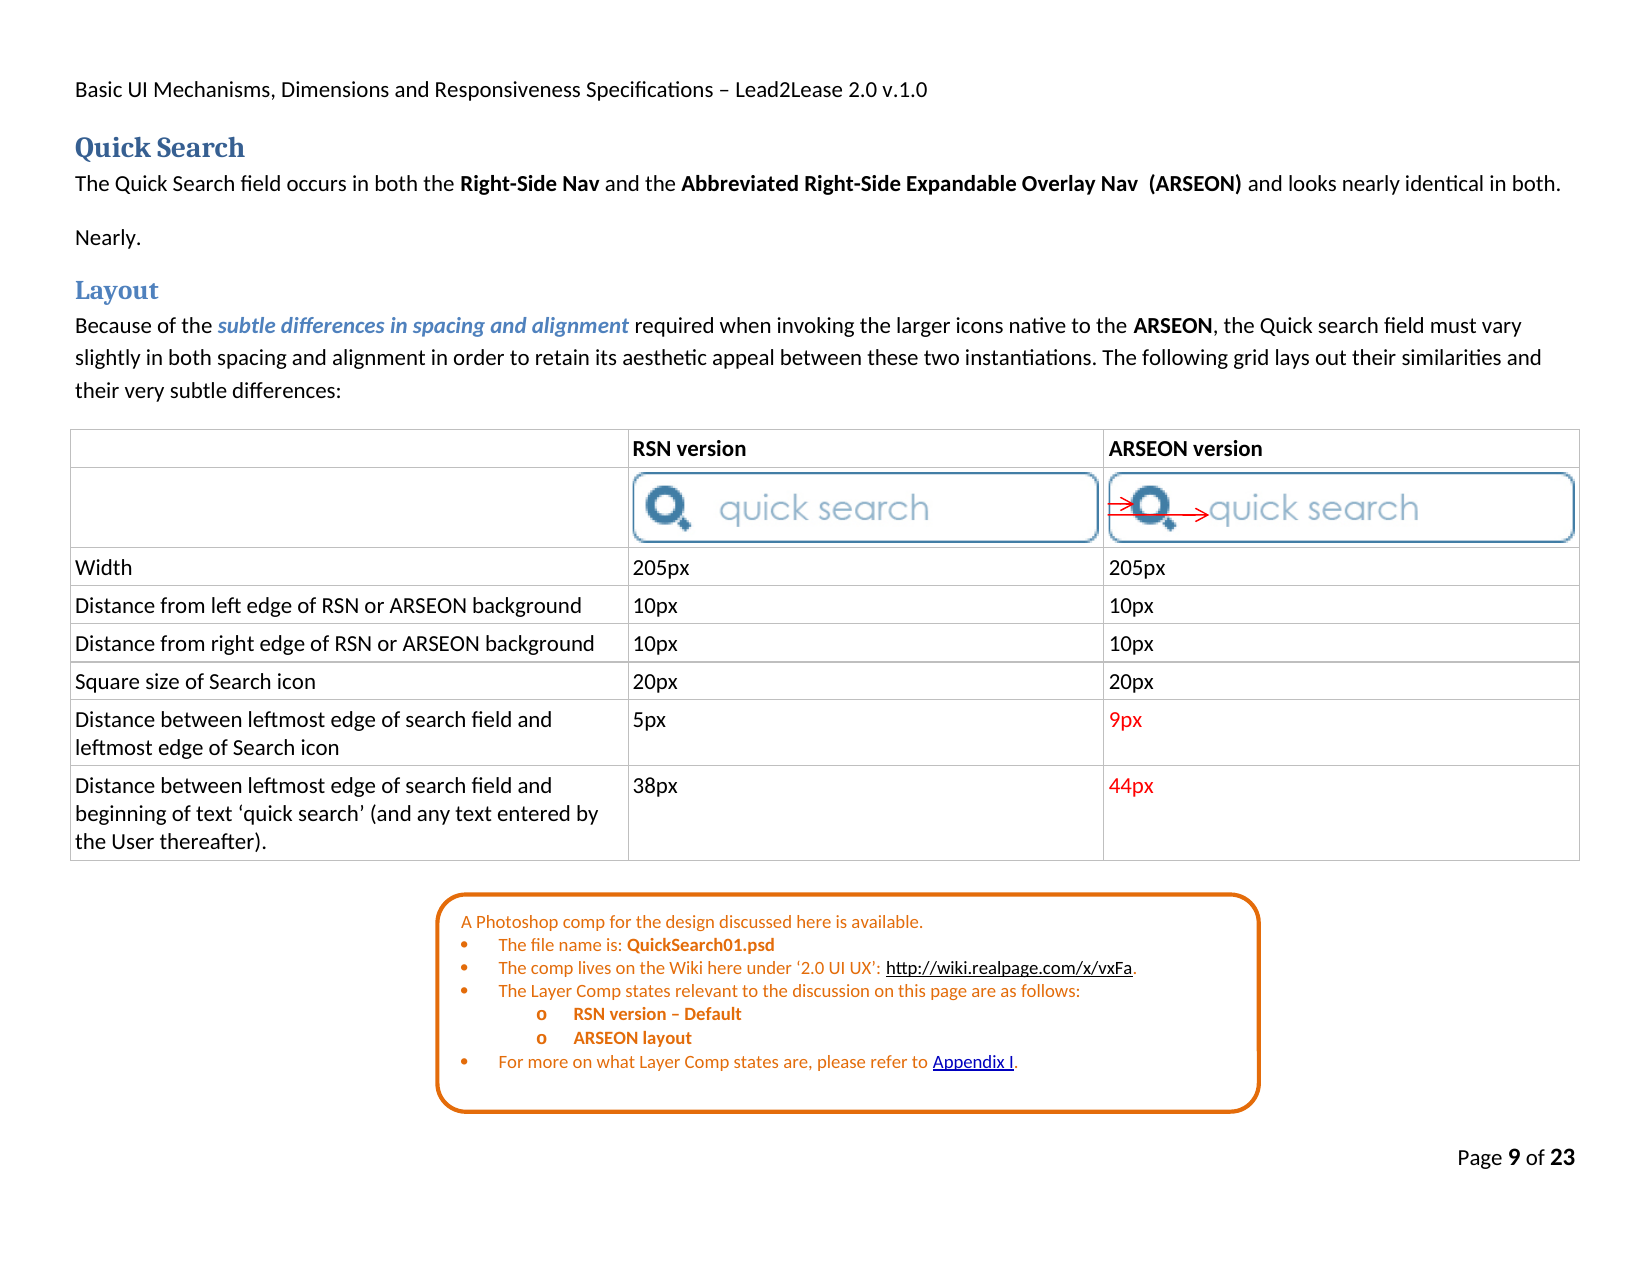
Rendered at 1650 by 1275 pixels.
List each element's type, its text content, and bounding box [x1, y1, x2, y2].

table_cell Distance between leftmost edge of search field and beginning of text ‘quick search’ (and any text entered by the User thereafter). [71, 766, 628, 859]
table_cell Distance from right edge of RSN or ARSEON background [71, 624, 628, 661]
table_cell 20px [629, 663, 1103, 699]
table_cell 10px [1104, 586, 1579, 623]
table_cell 205px [629, 548, 1103, 585]
text Because of the subtle differences in spacing and alignment required when invoking the larger icons native to the ARSEON, the Quick search field must vary slightly in both spacing and alignment in order to retain its aesthetic appeal between these two instantiations. The following grid lays out their similarities and their very subtle differences: [75, 311, 1575, 404]
table_cell 20px [1104, 663, 1579, 699]
table_cell 44px [1104, 766, 1579, 859]
table_cell Distance between leftmost edge of search field and leftmost edge of Search icon [71, 700, 628, 765]
table_cell 5px [629, 700, 1103, 765]
table_cell [629, 468, 1103, 547]
table_cell 205px [1104, 548, 1579, 585]
table_header RSN version [629, 430, 1103, 467]
table_cell 9px [1104, 700, 1579, 765]
text Nearly. [75, 223, 1575, 251]
subtitle Quick Search [75, 131, 1575, 164]
text The Quick Search field occurs in both the Right-Side Nav and the Abbreviated Right-Side Expandable Overlay Nav (ARSEON) and looks nearly identical in both. [75, 169, 1575, 198]
table_cell Square size of Search icon [71, 663, 628, 699]
table_header [71, 430, 628, 467]
table_cell 10px [629, 586, 1103, 623]
picture [1108, 472, 1575, 543]
table_cell Width [71, 548, 628, 585]
table_header ARSEON version [1104, 430, 1579, 467]
table_cell [1104, 468, 1579, 547]
table_cell [71, 468, 628, 547]
subtitle Layout [75, 276, 1575, 307]
table_cell 38px [629, 766, 1103, 859]
picture [632, 472, 1099, 543]
table_cell 10px [1104, 624, 1579, 661]
table_cell 10px [629, 624, 1103, 661]
table_cell Distance from left edge of RSN or ARSEON background [71, 586, 628, 623]
